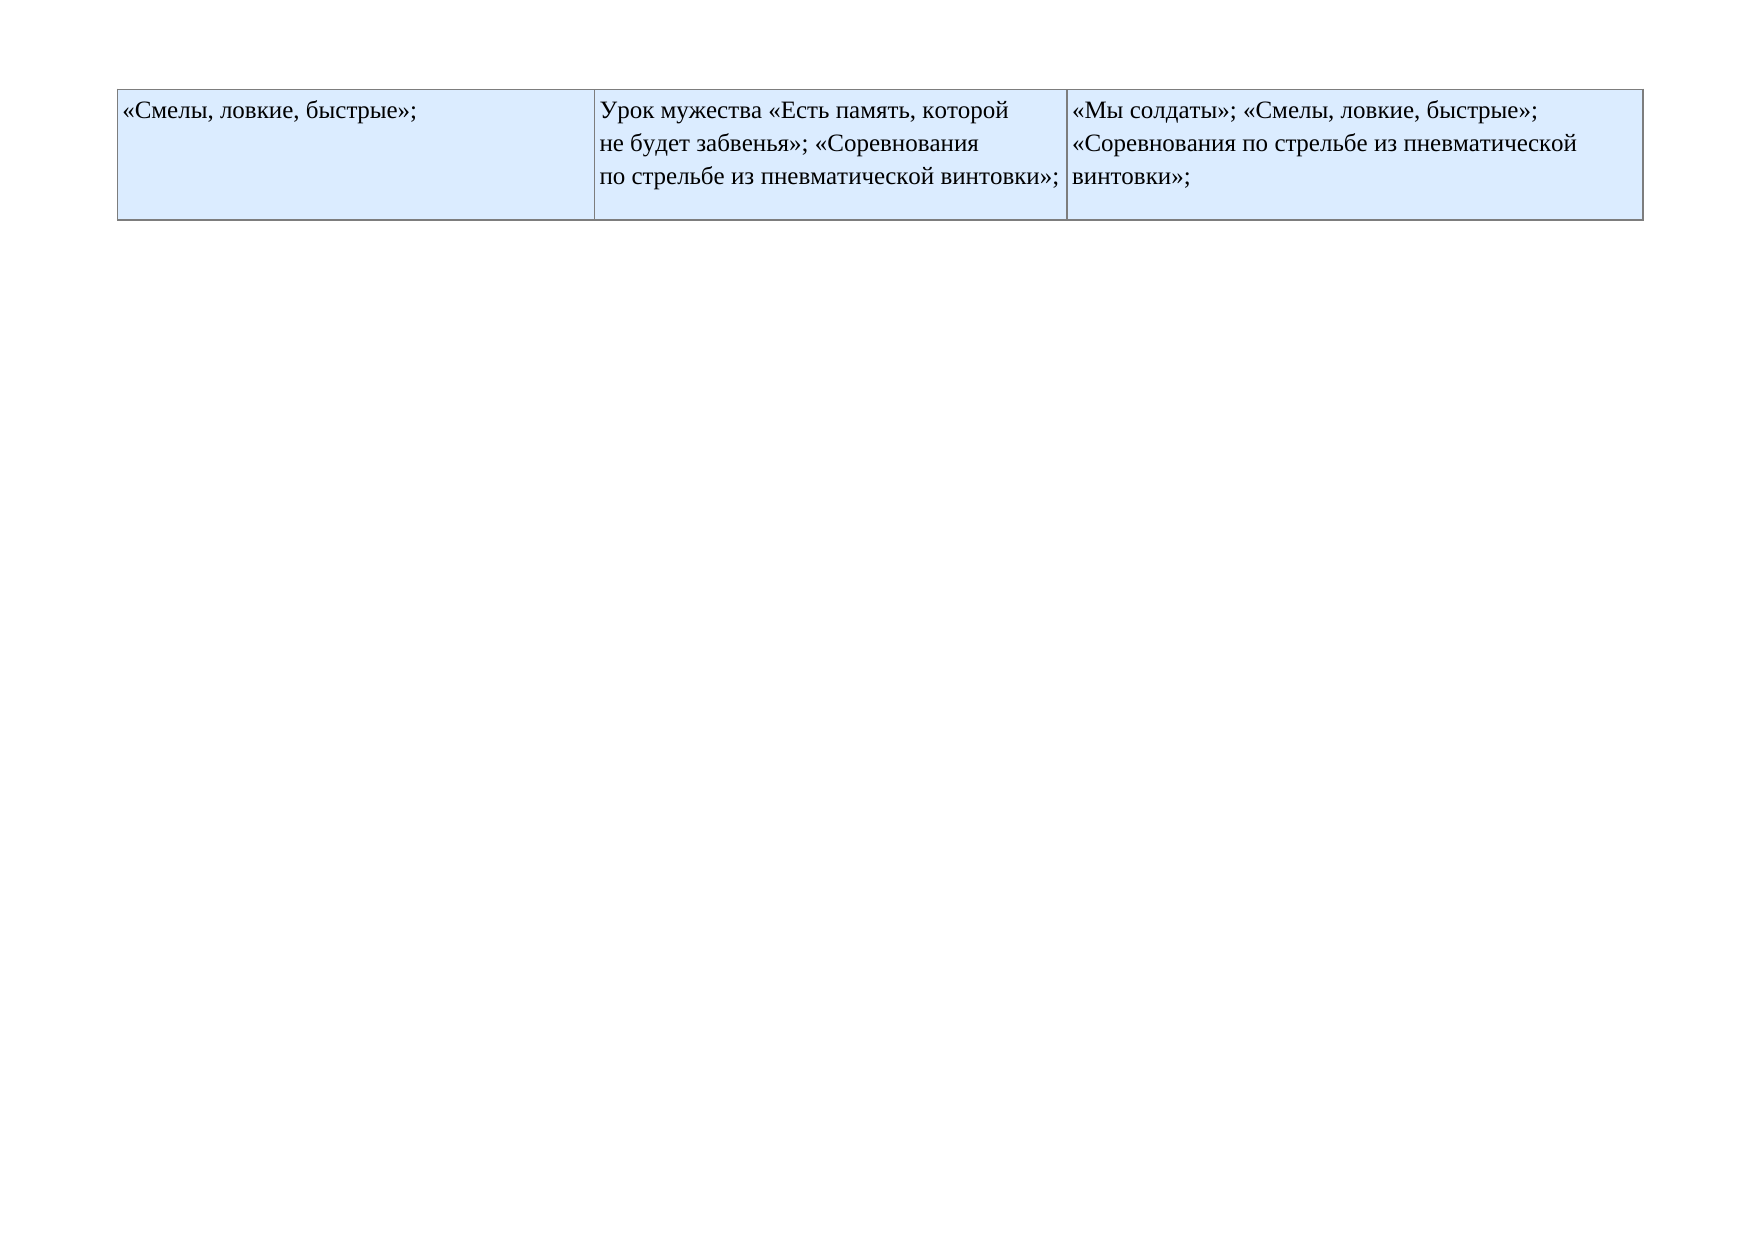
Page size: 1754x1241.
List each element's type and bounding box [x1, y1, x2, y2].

table_cell [1068, 90, 1642, 219]
table_cell [118, 90, 594, 219]
table_cell [595, 90, 1066, 219]
